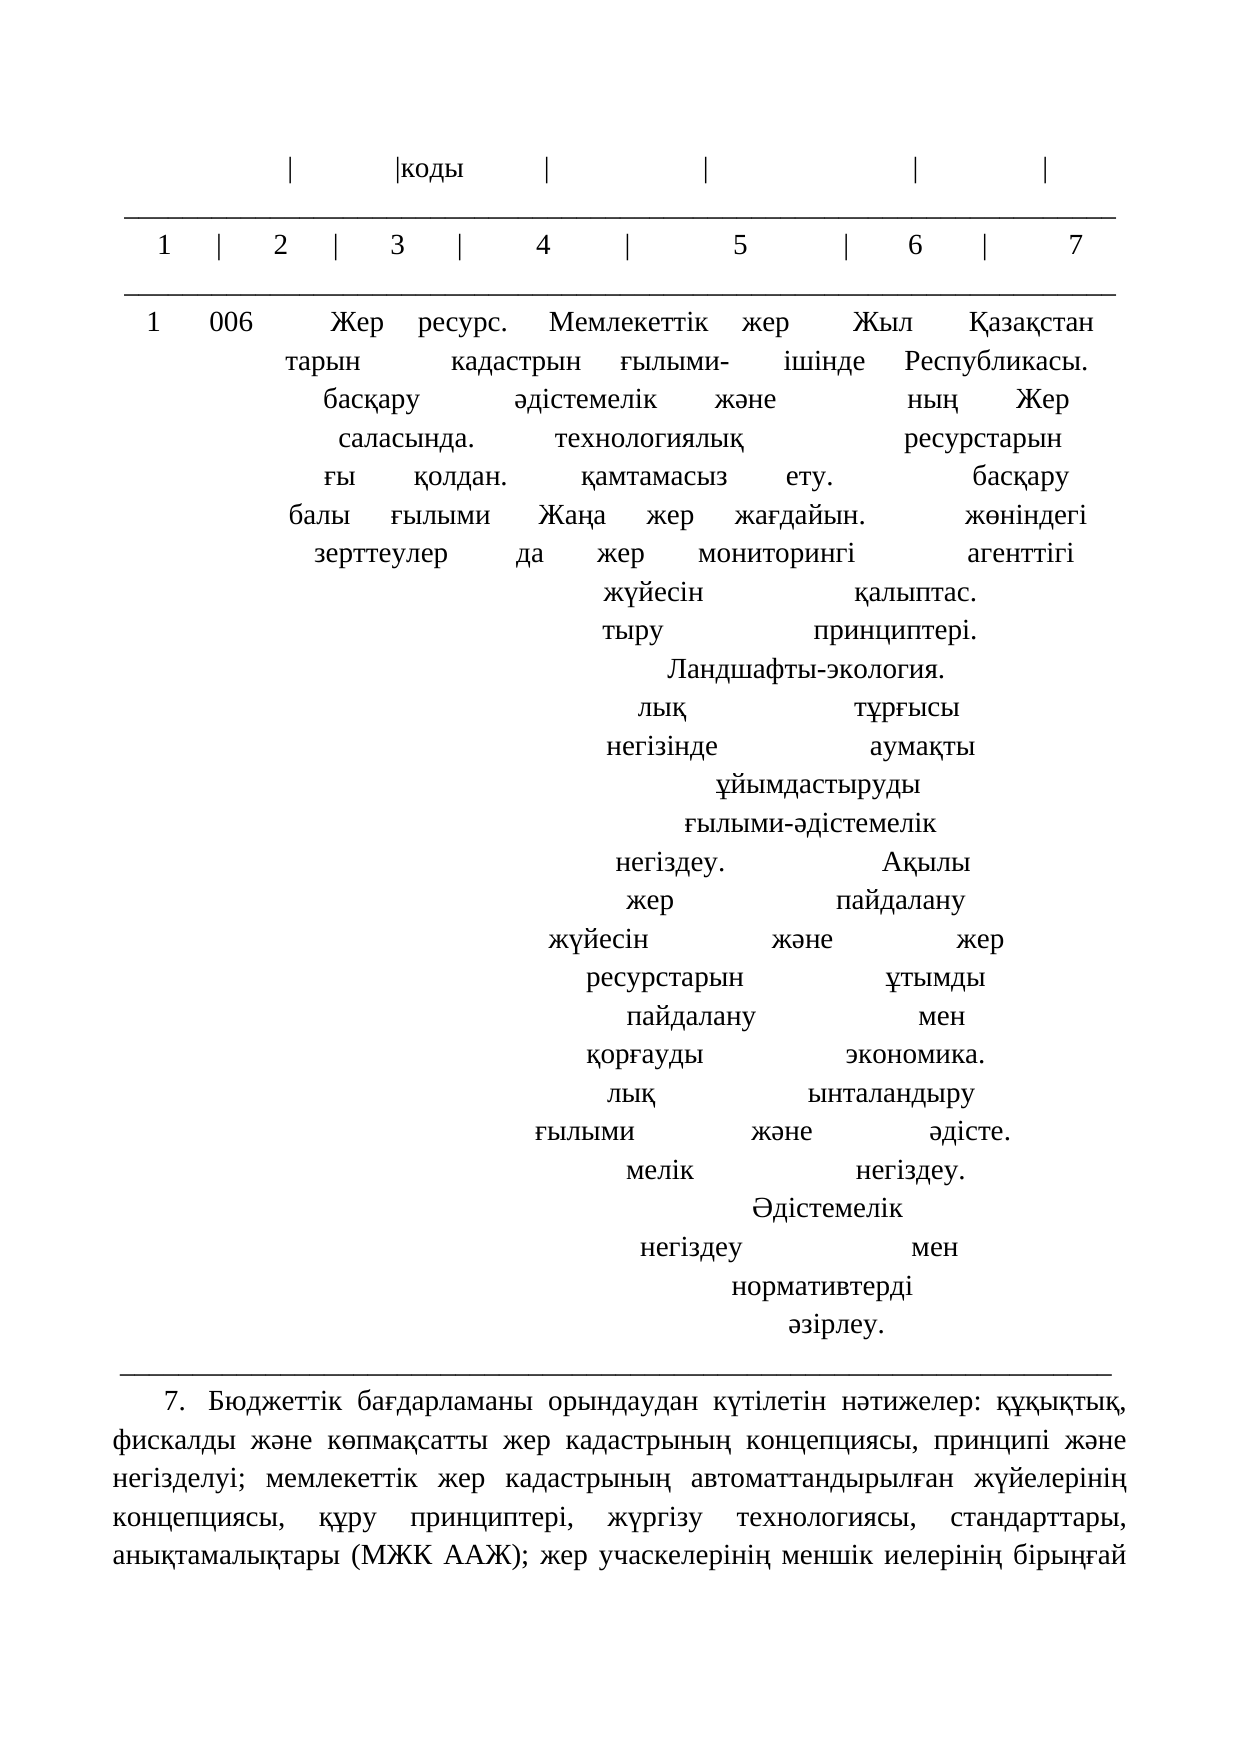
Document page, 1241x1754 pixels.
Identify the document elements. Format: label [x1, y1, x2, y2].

text [112, 150, 1128, 1378]
text [112, 1383, 1128, 1571]
